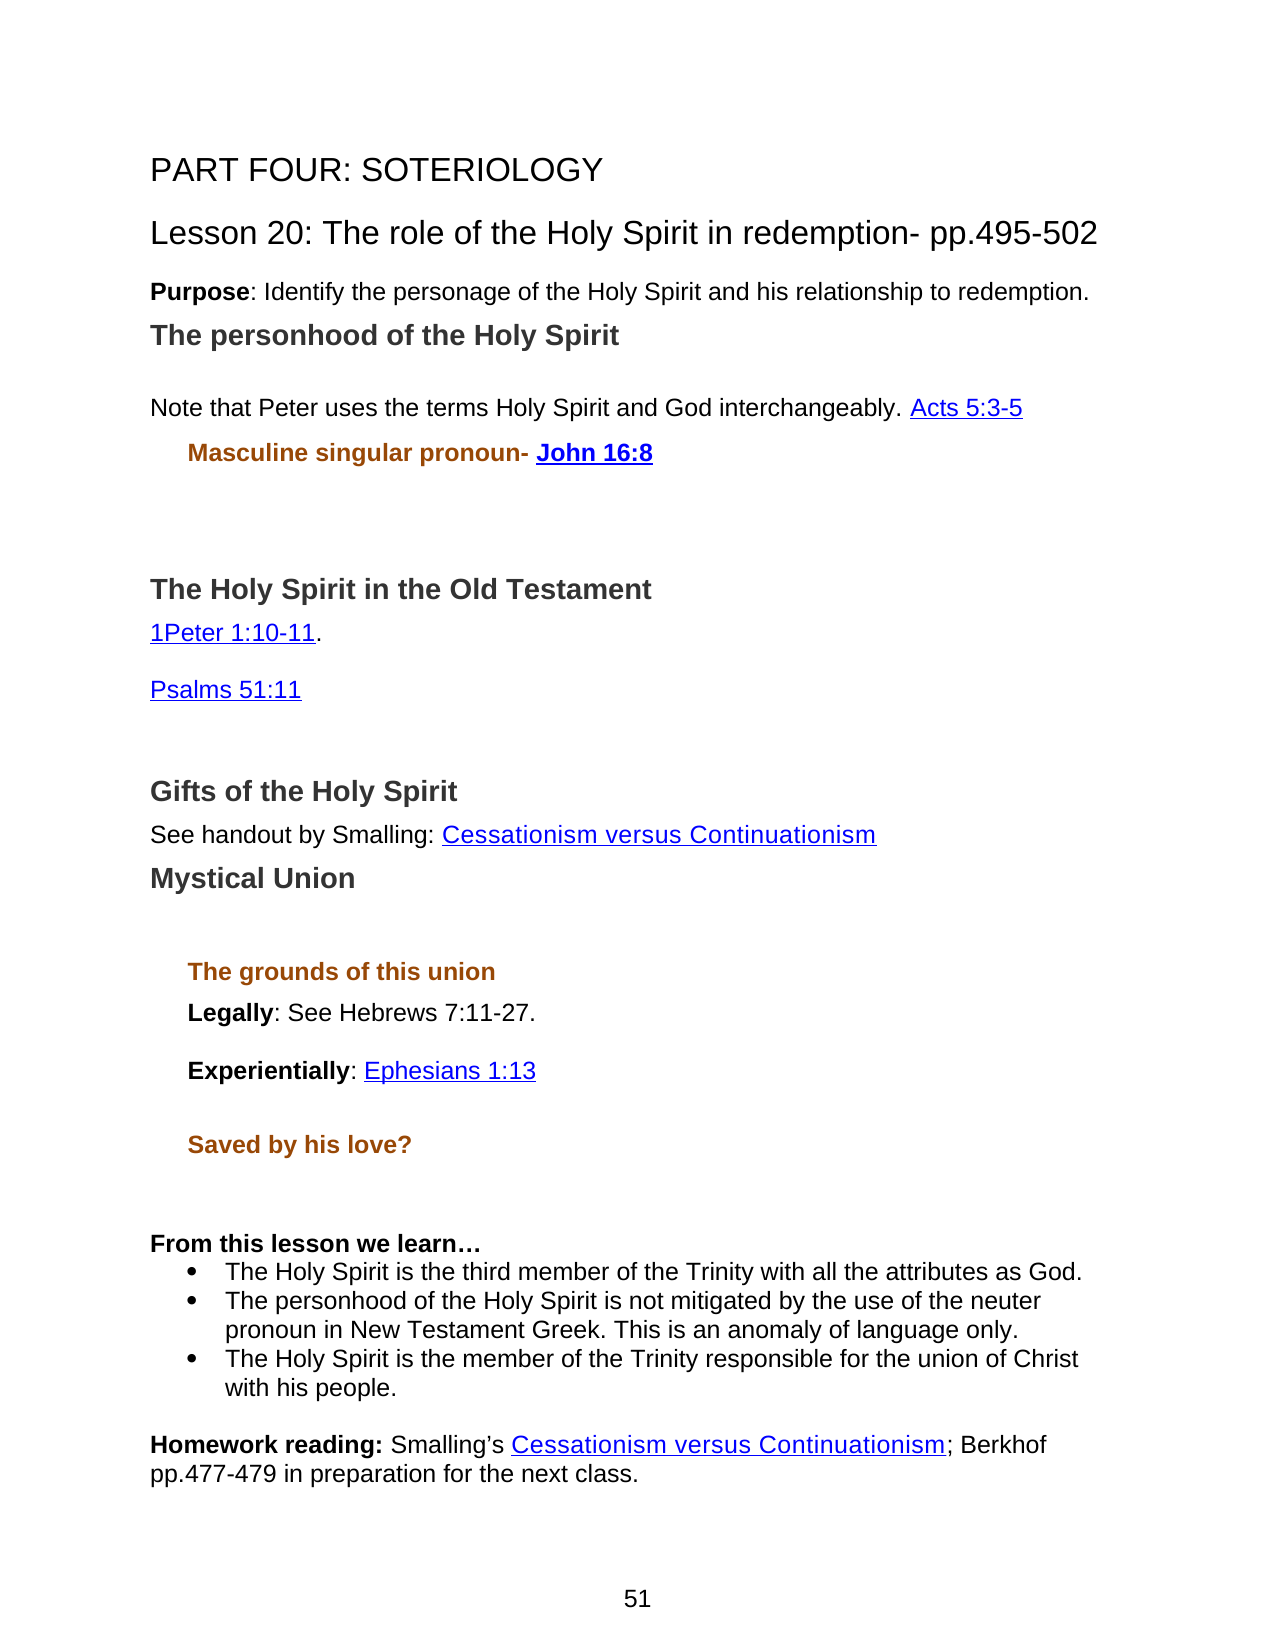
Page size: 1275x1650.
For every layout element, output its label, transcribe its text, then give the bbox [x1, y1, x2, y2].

subtitle The Holy Spirit in the Old Testament [150, 572, 1125, 605]
text See handout by Smalling: Cessationism versus Continuationism [150, 820, 1125, 849]
text Psalms 51:11 [150, 675, 1125, 704]
text Experientially: Ephesians 1:13 [150, 1056, 1125, 1084]
subtitle Masculine singular pronoun- John 16:8 [187, 438, 1125, 467]
subtitle Lesson 20: The role of the Holy Spirit in redemption- pp.495-502 [150, 213, 1125, 252]
list The personhood of the Holy Spirit is not mitigated by the use of the neuter pronoun in New Testament Greek. This is an anomaly of language only. [187, 1286, 1125, 1344]
text Legally: See Hebrews 7:11-27. [150, 998, 1125, 1027]
subtitle Saved by his love? [187, 1130, 1125, 1158]
text Purpose: Identify the personage of the Holy Spirit and his relationship to redemption. [150, 277, 1125, 306]
subtitle Gifts of the Holy Spirit [150, 774, 1125, 807]
text 1Peter 1:10-11. [150, 618, 1125, 646]
text Homework reading: Smalling’s Cessationism versus Continuationism; Berkhof pp.477-479 in preparation for the next class. [150, 1430, 1125, 1488]
subtitle Mystical Union [150, 861, 1125, 895]
subtitle The personhood of the Holy Spirit [150, 318, 1125, 352]
subtitle The grounds of this union [187, 957, 1125, 986]
subtitle PART FOUR: SOTERIOLOGY [150, 150, 1125, 188]
text From this lesson we learn… [150, 1228, 1125, 1257]
list The Holy Spirit is the member of the Trinity responsible for the union of Christ with his people. [187, 1344, 1125, 1401]
list The Holy Spirit is the third member of the Trinity with all the attributes as God. [187, 1257, 1125, 1286]
text Note that Peter uses the terms Holy Spirit and God interchangeably. Acts 5:3-5 [150, 393, 1125, 422]
